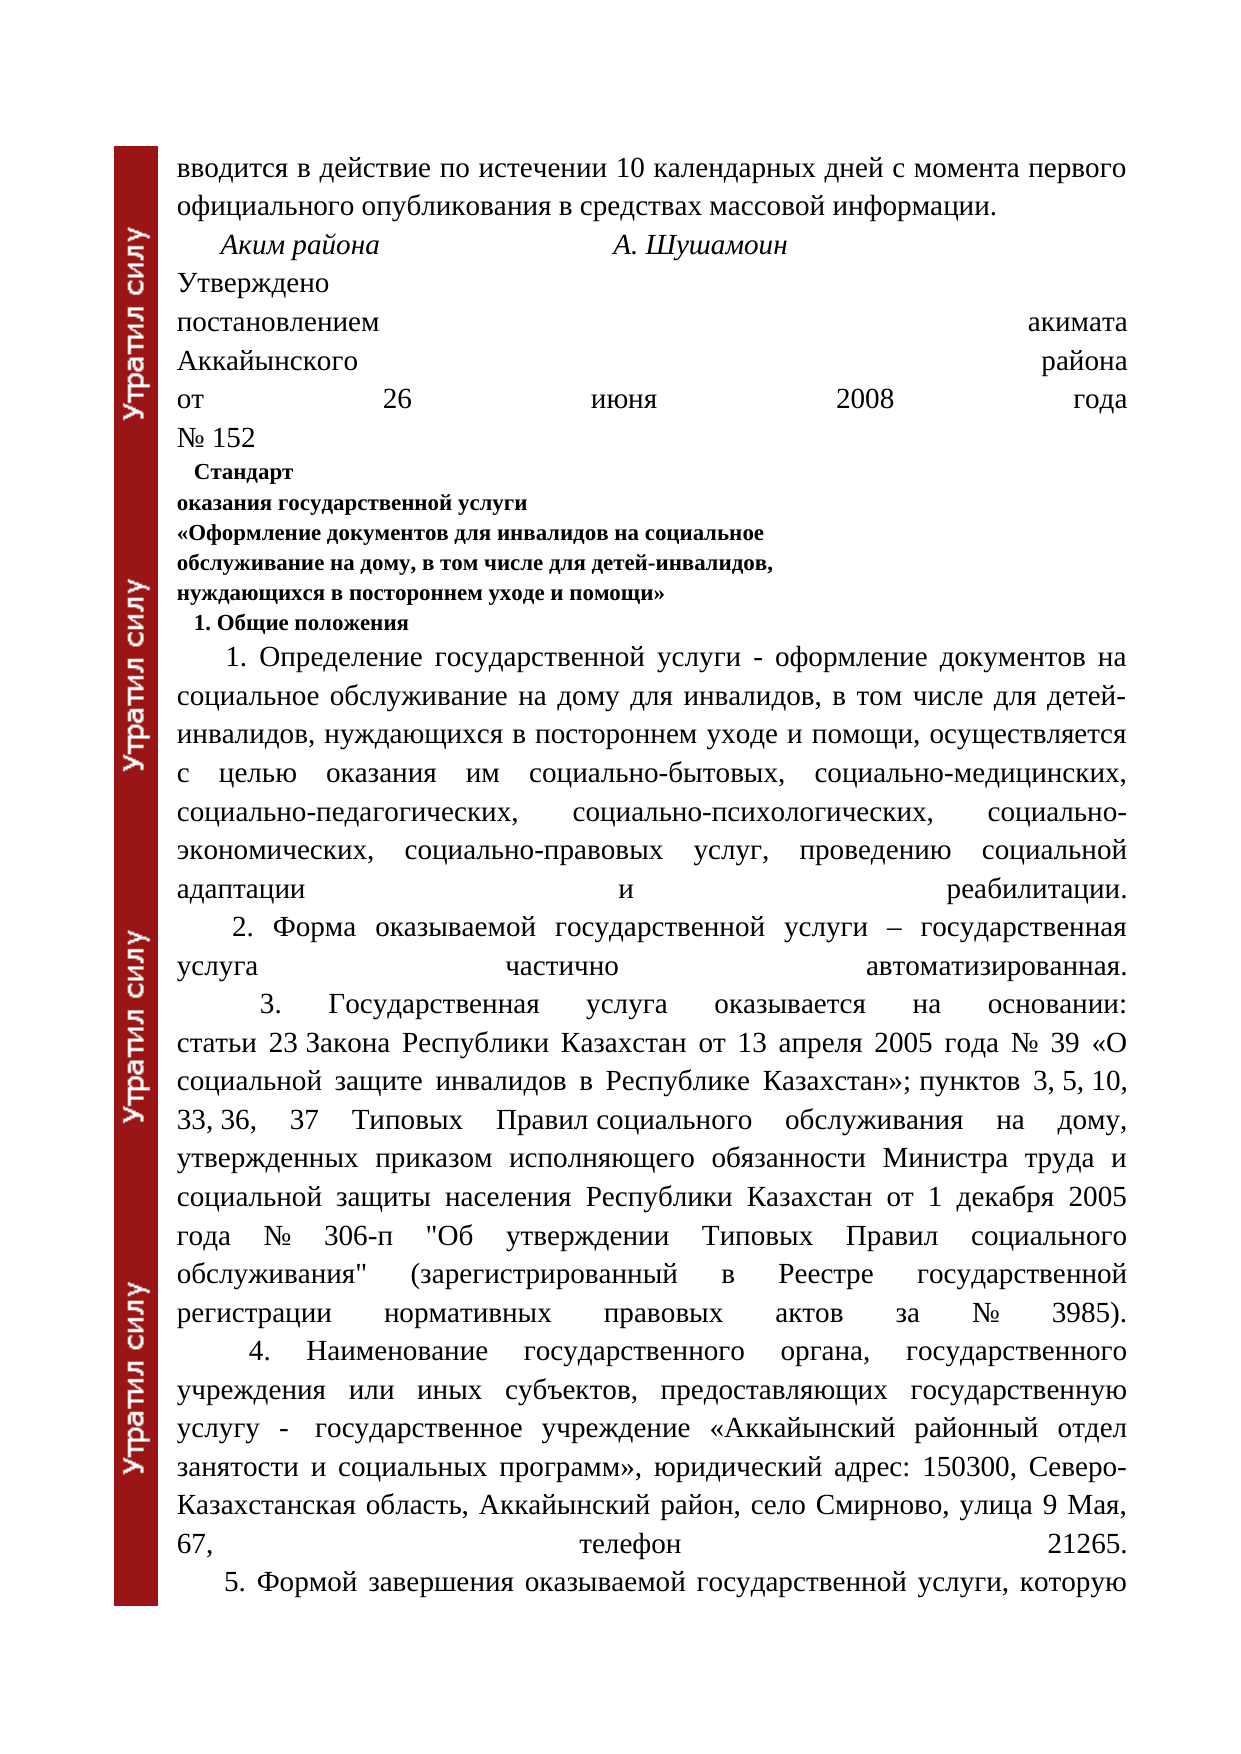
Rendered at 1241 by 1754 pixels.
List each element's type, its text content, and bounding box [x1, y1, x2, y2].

text Утверждено постановлением акимата Аккайынского района от 26 июня 2008 года № 152 [112, 266, 1128, 453]
picture [114, 146, 158, 150]
text Аким района А. Шушамоин [112, 227, 1128, 261]
text Стандарт оказания государственной услуги «Оформление документов для инвалидов на социальное обслуживание на дому, в том числе для детей-инвалидов, нуждающихся в постороннем уходе и помощи» [112, 458, 1128, 606]
picture [114, 1598, 158, 1606]
text 1. Общие положения [112, 609, 1128, 636]
picture [114, 453, 158, 458]
picture [114, 222, 158, 227]
picture [114, 261, 158, 266]
